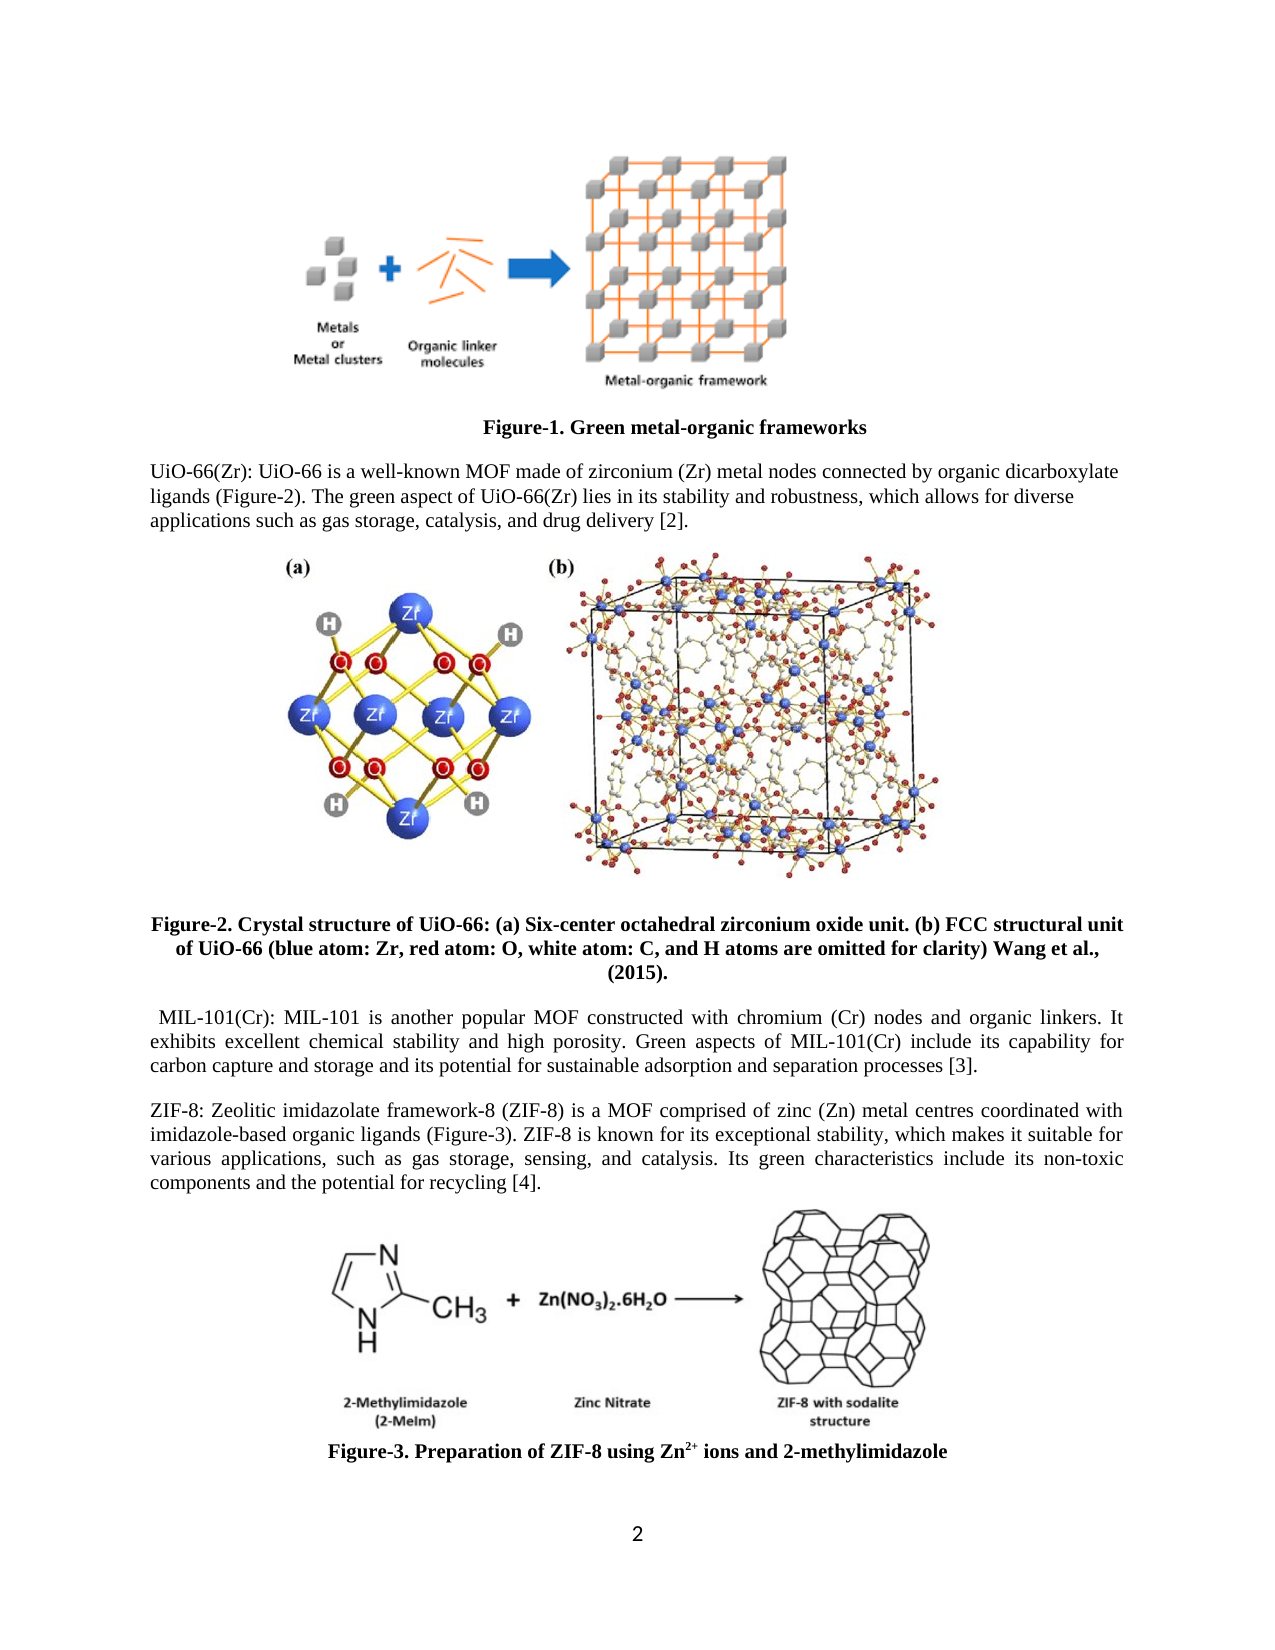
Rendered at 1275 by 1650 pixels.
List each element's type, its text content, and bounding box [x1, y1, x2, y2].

text UiO-66(Zr): UiO-66 is a well-known MOF made of zirconium (Zr) metal nodes connected by organic dicarboxylate ligands (Figure-2). The green aspect of UiO-66(Zr) lies in its stability and robustness, which allows for diverse applications such as gas storage, catalysis, and drug delivery [2]. [150, 459, 1125, 532]
picture [290, 150, 796, 394]
picture [284, 552, 942, 880]
text Figure-2. Crystal structure of UiO-66: (a) Six-center octahedral zirconium oxide unit. (b) FCC structural unit of UiO-66 (blue atom: Zr, red atom: O, white atom: C, and H atoms are omitted for clarity) Wang et al., (2015). [150, 912, 1125, 984]
text ZIF-8: Zeolitic imidazolate framework-8 (ZIF-8) is a MOF comprised of zinc (Zn) metal centres coordinated with imidazole-based organic ligands (Figure-3). ZIF-8 is known for its exceptional stability, which makes it suitable for various applications, such as gas storage, sensing, and catalysis. Its green characteristics include its non-toxic components and the potential for recycling [4]. [150, 1098, 1125, 1194]
text Figure-1. Green metal-organic frameworks [150, 414, 1125, 439]
picture [330, 1208, 930, 1430]
text Figure-3. Preparation of ZIF-8 using Zn2+ ions and 2-methylimidazole [150, 1439, 1125, 1463]
text MIL-101(Cr): MIL-101 is another popular MOF constructed with chromium (Cr) nodes and organic linkers. It exhibits excellent chemical stability and high porosity. Green aspects of MIL-101(Cr) include its capability for carbon capture and storage and its potential for sustainable adsorption and separation processes [3]. [150, 1005, 1125, 1077]
